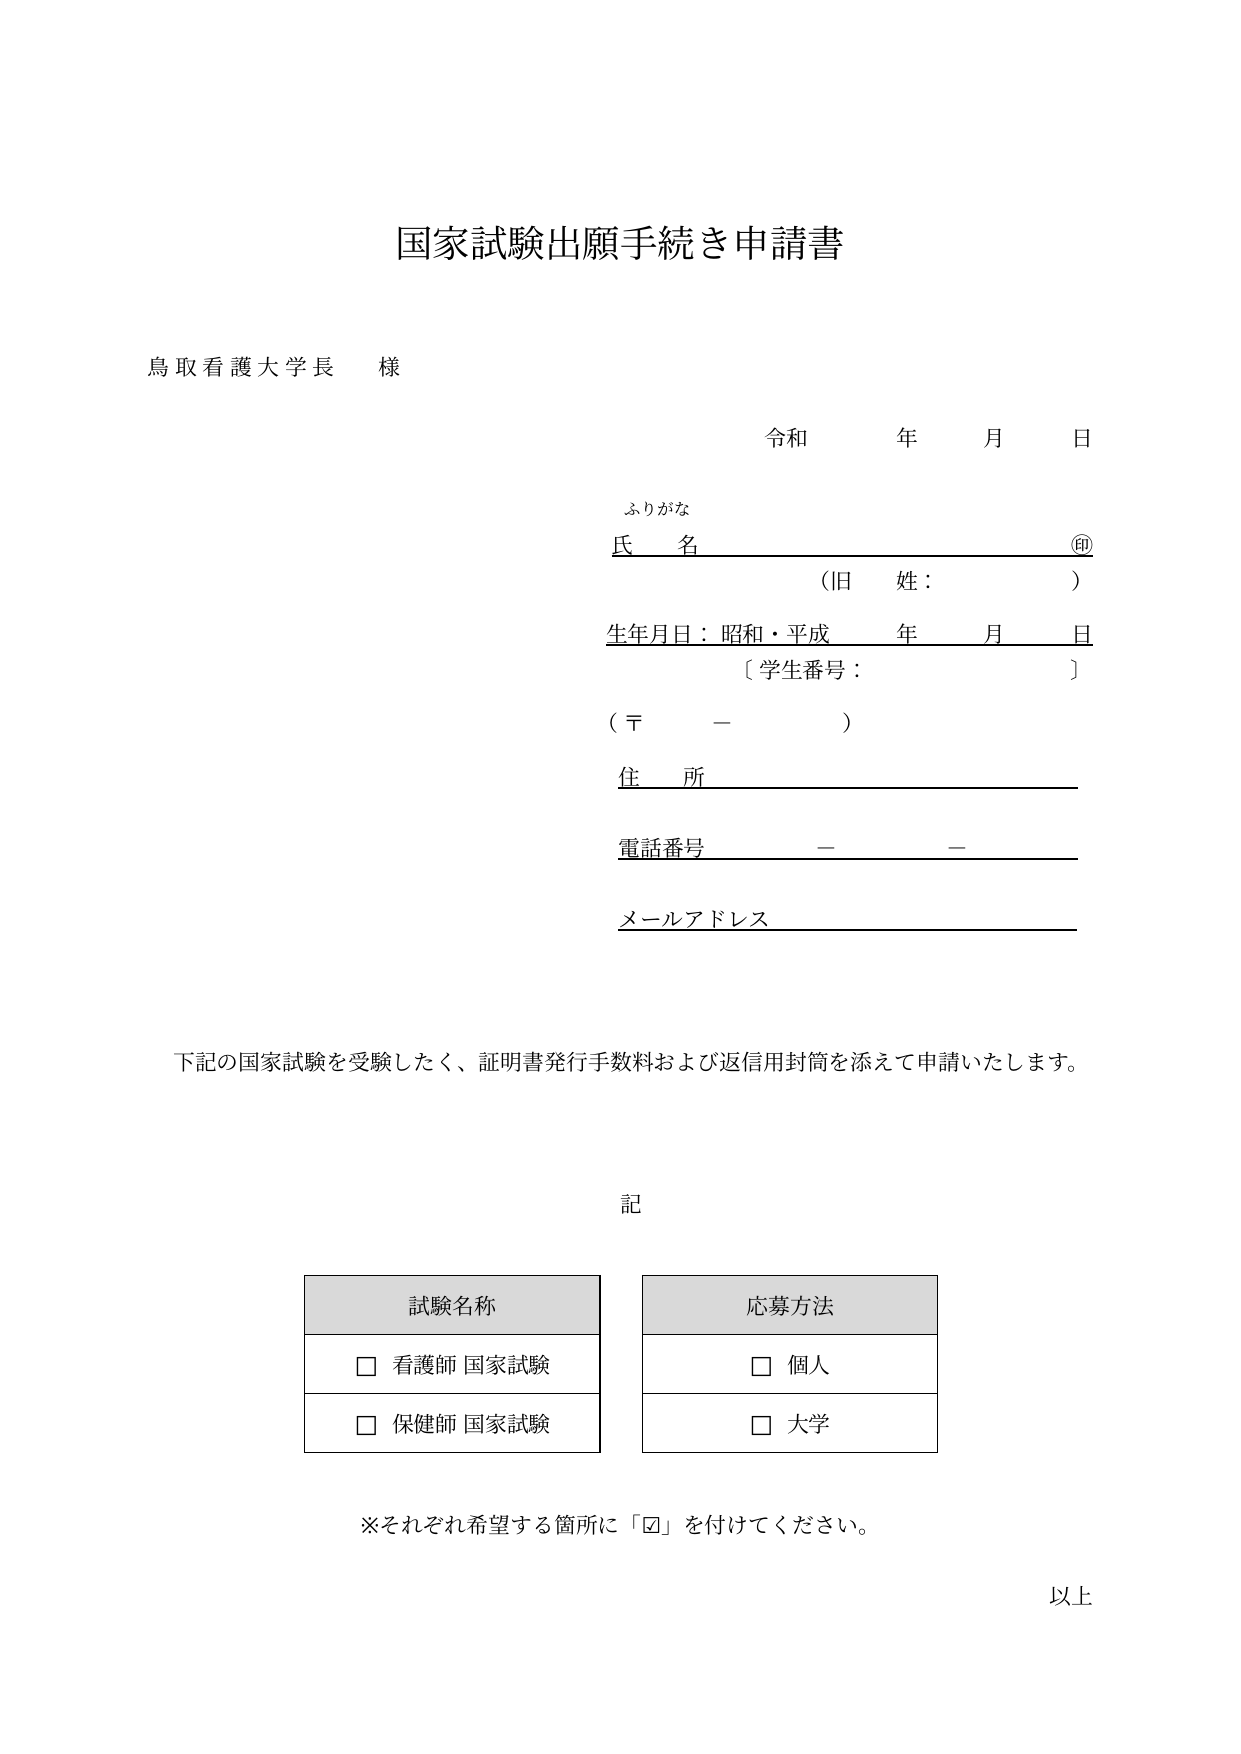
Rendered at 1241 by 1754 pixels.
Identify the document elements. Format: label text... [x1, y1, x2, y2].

text 住 所 [148, 758, 1092, 793]
text ※それぞれ希望する箇所に「☑」を付けてください。 [148, 1506, 1092, 1542]
table_cell 看護師 国家試験 [305, 1335, 599, 1393]
text ふりがな [148, 491, 1016, 526]
text 鳥 取 看 護 大 学 長 様 [148, 348, 1092, 384]
table_cell 保健師 国家試験 [305, 1394, 599, 1452]
text 氏 名 ㊞ [148, 526, 1092, 562]
text メールアドレス [148, 900, 1092, 936]
table_header 試験名称 [305, 1276, 599, 1334]
text 電話番号 － － [148, 829, 1092, 865]
table_header 応募方法 [643, 1276, 937, 1334]
text 記 [148, 1185, 1092, 1221]
text 〔 学生番号： 〕 [148, 651, 1092, 687]
table_cell 個人 [643, 1335, 937, 1393]
text （ 〒 － ） [148, 704, 1092, 740]
text 令和 年 月 日 [148, 419, 1092, 455]
text 国家試験出願手続き申請書 [148, 206, 1092, 277]
text 以上 [148, 1577, 1092, 1613]
table_cell 大学 [643, 1394, 937, 1452]
text （旧 姓： ） [148, 562, 1092, 598]
text 生年月日： 昭和・平成 年 月 日 [148, 615, 1092, 651]
text 下記の国家試験を受験したく、証明書発行手数料および返信用封筒を添えて申請いたします。 [148, 1043, 1092, 1078]
